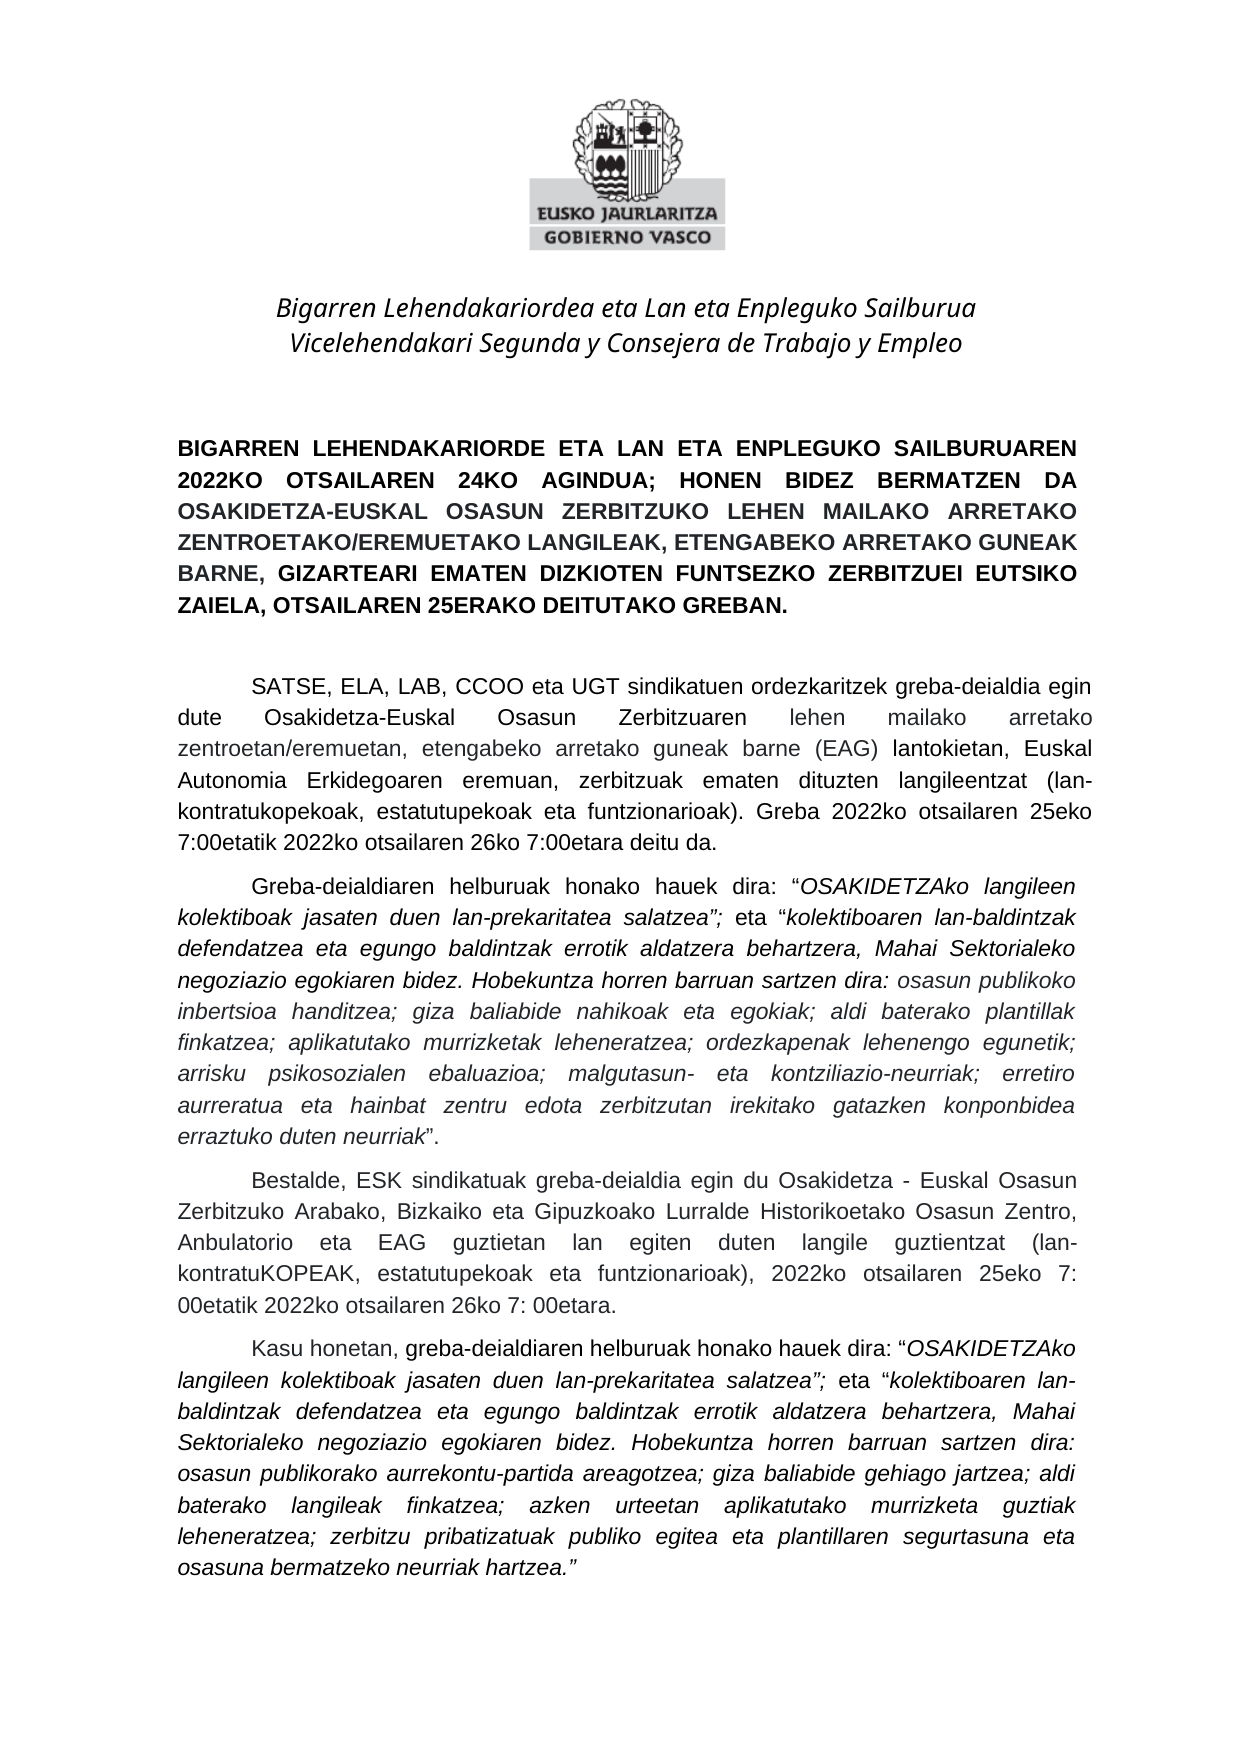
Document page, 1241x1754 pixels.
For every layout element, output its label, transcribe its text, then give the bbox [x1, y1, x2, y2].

text Kasu honetan, greba-deialdiaren helburuak honako hauek dira: “OSAKIDETZAko langileen kolektiboak jasaten duen lan-prekaritatea salatzea”; eta “kolektiboaren lan-baldintzak defendatzea eta egungo baldintzak errotik aldatzera behartzera, Mahai Sektorialeko negoziazio egokiaren bidez. Hobekuntza horren barruan sartzen dira: osasun publikorako aurrekontu-partida areagotzea; giza baliabide gehiago jartzea; aldi baterako langileak finkatzea; azken urteetan aplikatutako murrizketa guztiak leheneratzea; zerbitzu pribatizatuak publiko egitea eta plantillaren segurtasuna eta osasuna bermatzeko neurriak hartzea.” [177, 1331, 1078, 1581]
text Greba-deialdiaren helburuak honako hauek dira: “OSAKIDETZAko langileen kolektiboak jasaten duen lan-prekaritatea salatzea”; eta “kolektiboaren lan-baldintzak defendatzea eta egungo baldintzak errotik aldatzera behartzera, Mahai Sektorialeko negoziazio egokiaren bidez. Hobekuntza horren barruan sartzen dira: osasun publikoko inbertsioa handitzea; giza baliabide nahikoak eta egokiak; aldi baterako plantillak finkatzea; aplikatutako murrizketak leheneratzea; ordezkapenak lehenengo egunetik; arrisku psikosozialen ebaluazioa; malgutasun- eta kontziliazio-neurriak; erretiro aurreratua eta hainbat zentru edota zerbitzutan irekitako gatazken konponbidea erraztuko duten neurriak”. [177, 868, 1078, 1149]
text Bestalde, ESK sindikatuak greba-deialdia egin du Osakidetza - Euskal Osasun Zerbitzuko Arabako, Bizkaiko eta Gipuzkoako Lurralde Historikoetako Osasun Zentro, Anbulatorio eta EAG guztietan lan egiten duten langile guztientzat (lan-kontratuKOPEAK, estatutupekoak eta funtzionarioak), 2022ko otsailaren 25eko 7: 00etatik 2022ko otsailaren 26ko 7: 00etara. [177, 1162, 1078, 1318]
text SATSE, ELA, LAB, CCOO eta UGT sindikatuen ordezkaritzek greba-deialdia egin dute Osakidetza-Euskal Osasun Zerbitzuaren lehen mailako arretako zentroetan/eremuetan, etengabeko arretako guneak barne (EAG) lantokietan, Euskal Autonomia Erkidegoaren eremuan, zerbitzuak ematen dituzten langileentzat (lan-kontratukopekoak, estatutupekoak eta funtzionarioak). Greba 2022ko otsailaren 25eko 7:00etatik 2022ko otsailaren 26ko 7:00etara deitu da. [177, 668, 1093, 856]
picture [526, 88, 729, 254]
text BIGARREN LEHENDAKARIORDE ETA LAN ETA ENPLEGUKO SAILBURUAREN 2022KO OTSAILAREN 24KO AGINDUA; HONEN BIDEZ BERMATZEN DA OSAKIDETZA-EUSKAL OSASUN ZERBITZUKO LEHEN MAILAKO ARRETAKO ZENTROETAKO/EREMUETAKO LANGILEAK, ETENGABEKO ARRETAKO GUNEAK BARNE, GIZARTEARI EMATEN DIZKIOTEN FUNTSEZKO ZERBITZUEI EUTSIKO ZAIELA, OTSAILAREN 25ERAKO DEITUTAKO GREBAN. [177, 431, 1078, 618]
